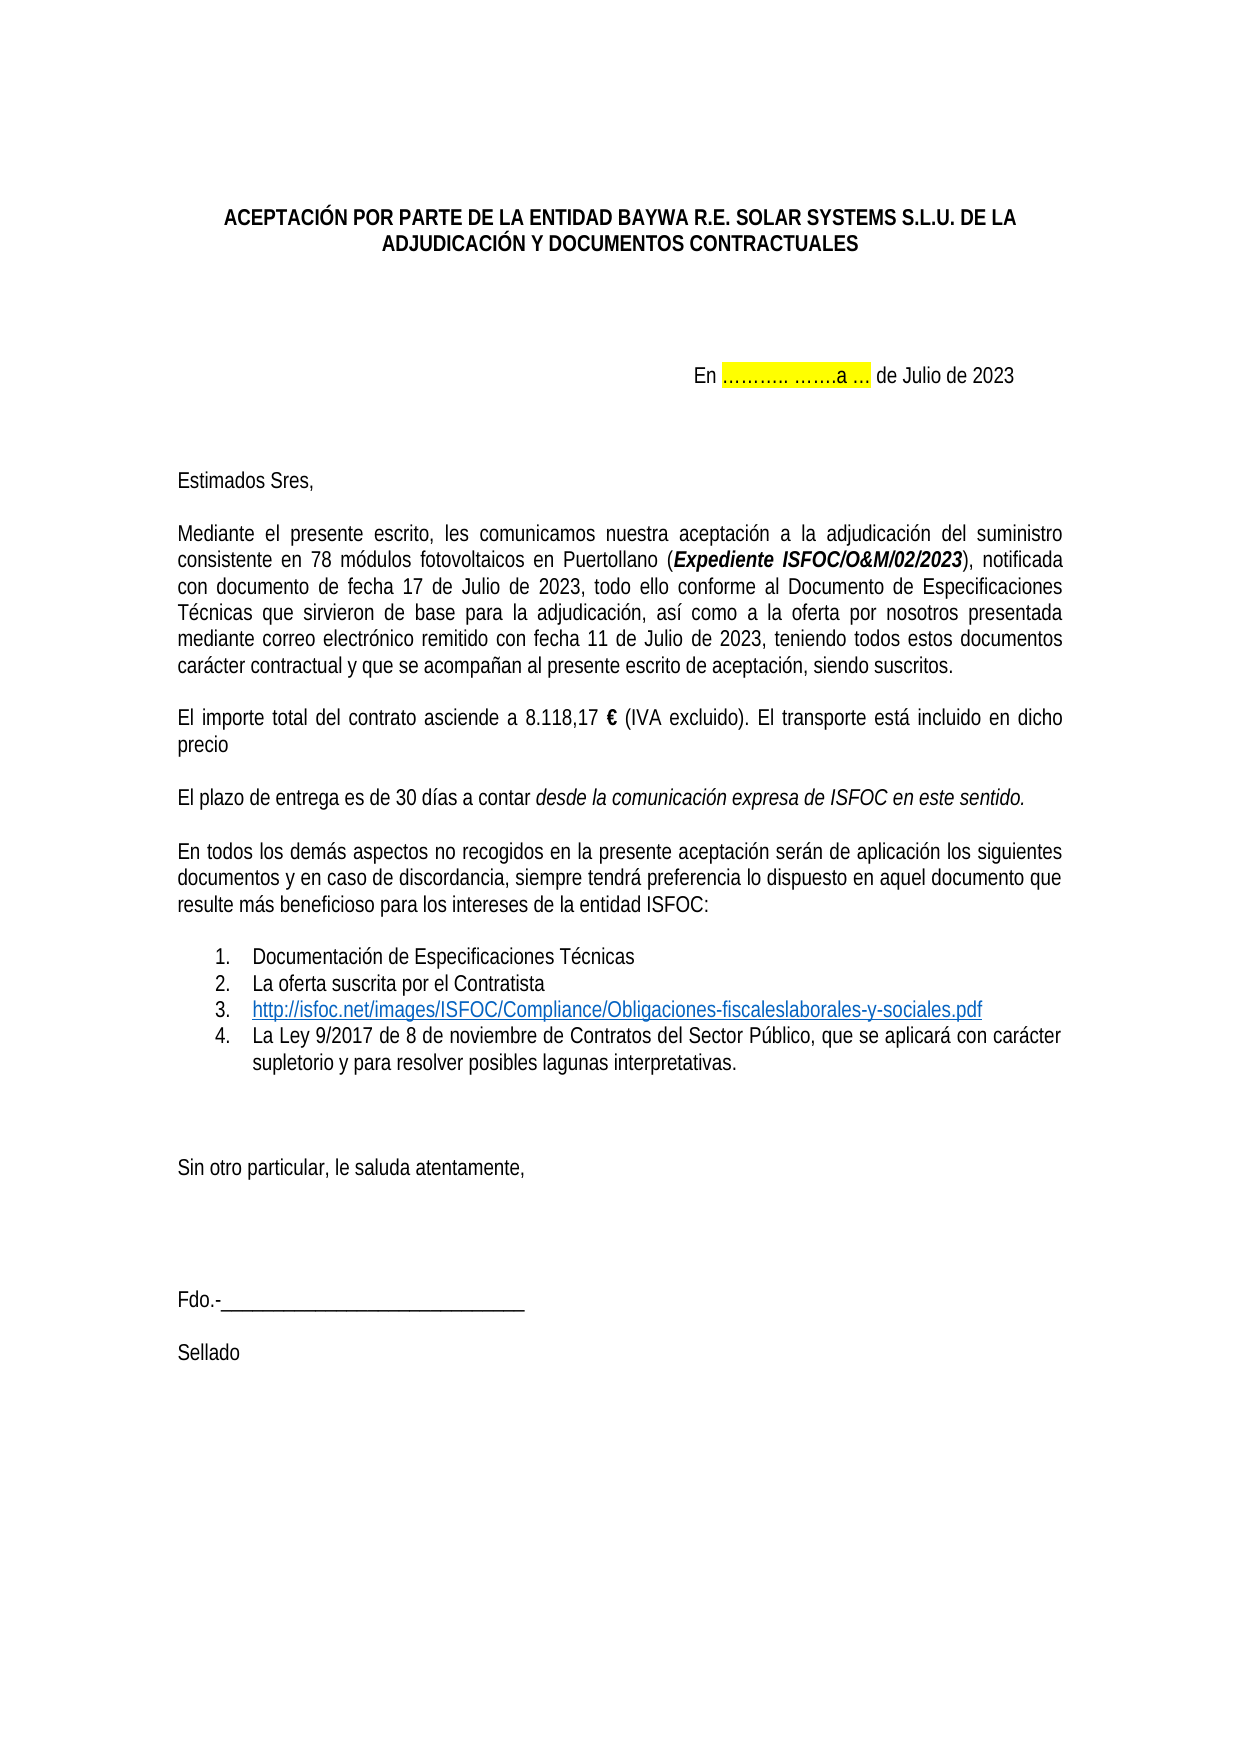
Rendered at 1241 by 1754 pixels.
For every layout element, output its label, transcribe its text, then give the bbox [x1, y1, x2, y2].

text Estimados Sres, [177, 467, 1063, 493]
text En todos los demás aspectos no recogidos en la presente aceptación serán de aplicación los siguientes documentos y en caso de discordancia, siempre tendrá preferencia lo dispuesto en aquel documento que resulte más beneficioso para los intereses de la entidad ISFOC: [177, 838, 1063, 917]
text Sellado [177, 1338, 1063, 1365]
list La Ley 9/2017 de 8 de noviembre de Contratos del Sector Público, que se aplicará con carácter supletorio y para resolver posibles lagunas interpretativas. [215, 1022, 1063, 1075]
list Documentación de Especificaciones Técnicas [215, 943, 1063, 969]
text ACEPTACIÓN POR PARTE DE LA ENTIDAD BAYWA R.E. SOLAR SYSTEMS S.L.U. DE LA ADJUDICACIÓN Y DOCUMENTOS CONTRACTUALES [177, 204, 1063, 256]
text Mediante el presente escrito, les comunicamos nuestra aceptación a la adjudicación del suministro consistente en 78 módulos fotovoltaicos en Puertollano (Expediente ISFOC/O&M/02/2023), notificada con documento de fecha 17 de Julio de 2023, todo ello conforme al Documento de Especificaciones Técnicas que sirvieron de base para la adjudicación, así como a la oferta por nosotros presentada mediante correo electrónico remitido con fecha 11 de Julio de 2023, teniendo todos estos documentos carácter contractual y que se acompañan al presente escrito de aceptación, siendo suscritos. [177, 520, 1063, 678]
text En ……….. …….a … de Julio de 2023 [871, 362, 1063, 388]
text En ……….. …….a … de Julio de 2023 [546, 362, 722, 388]
text El plazo de entrega es de 30 días a contar desde la comunicación expresa de ISFOC en este sentido. [177, 783, 1063, 810]
list http://isfoc.net/images/ISFOC/Compliance/Obligaciones-fiscaleslaborales-y-sociales.pdf [215, 996, 1063, 1022]
text Fdo.-_____________________________ [177, 1286, 1063, 1312]
text Sin otro particular, le saluda atentamente, [177, 1154, 1063, 1180]
text El importe total del contrato asciende a 8.118,17 € (IVA excluido). El transporte está incluido en dicho precio [177, 704, 1063, 757]
list La oferta suscrita por el Contratista [215, 969, 1063, 996]
